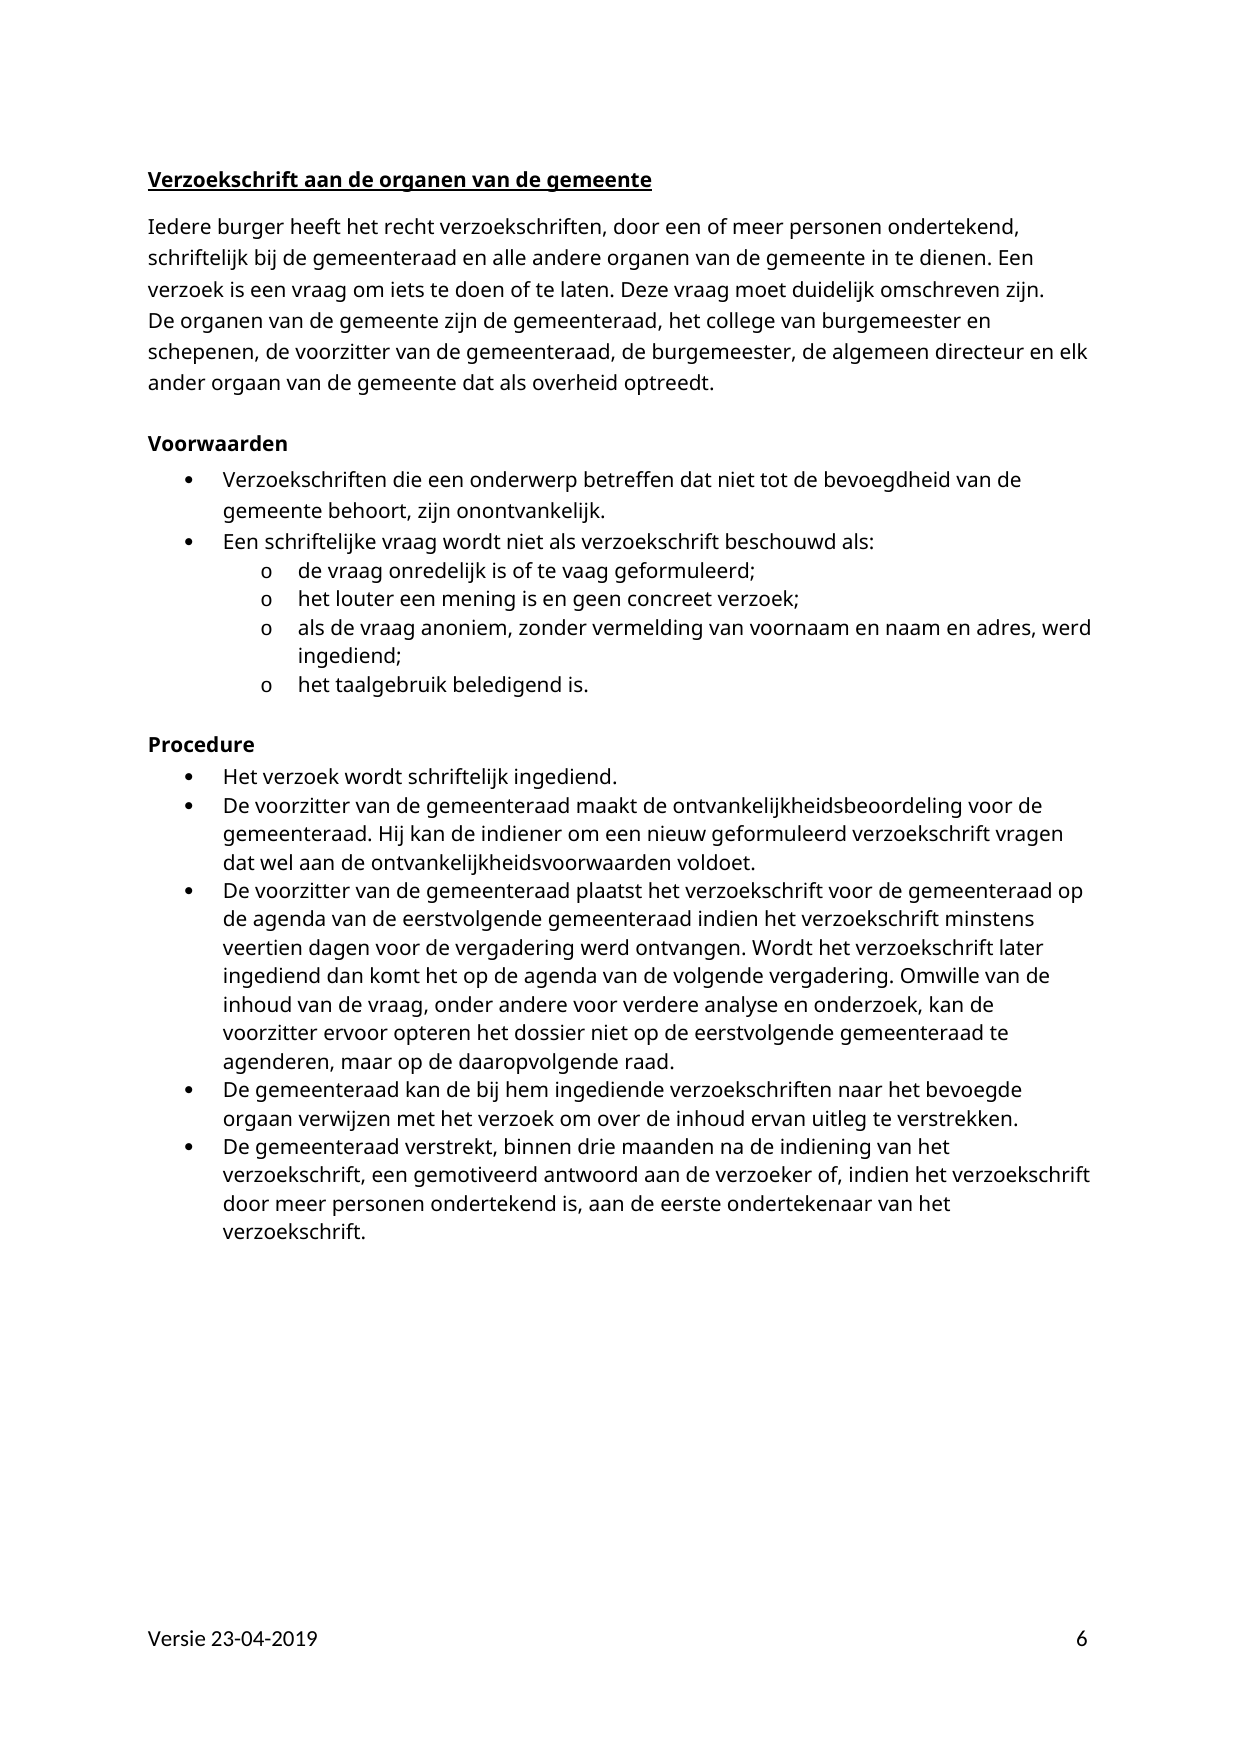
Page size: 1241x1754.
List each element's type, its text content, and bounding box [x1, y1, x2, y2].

text De organen van de gemeente zijn de gemeenteraad, het college van burgemeester en schepenen, de voorzitter van de gemeenteraad, de burgemeester, de algemeen directeur en elk ander orgaan van de gemeente dat als overheid optreedt. [148, 303, 1093, 397]
list De gemeenteraad verstrekt, binnen drie maanden na de indiening van het verzoekschrift, een gemotiveerd antwoord aan de verzoeker of, indien het verzoekschrift door meer personen ondertekend is, aan de eerste ondertekenaar van het verzoekschrift. [185, 1132, 1093, 1246]
list De gemeenteraad kan de bij hem ingediende verzoekschriften naar het bevoegde orgaan verwijzen met het verzoek om over de inhoud ervan uitleg te verstrekken. [185, 1075, 1093, 1132]
list De voorzitter van de gemeenteraad maakt de ontvankelijkheidsbeoordeling voor de gemeenteraad. Hij kan de indiener om een nieuw geformuleerd verzoekschrift vragen dat wel aan de ontvankelijkheidsvoorwaarden voldoet. [185, 791, 1093, 876]
subtitle Voorwaarden [148, 429, 1093, 458]
list de vraag onredelijk is of te vaag geformuleerd; [260, 556, 1093, 584]
list Verzoekschriften die een onderwerp betreffen dat niet tot de bevoegdheid van de gemeente behoort, zijn onontvankelijk. [185, 462, 1093, 525]
text Iedere burger heeft het recht verzoekschriften, door een of meer personen ondertekend, schriftelijk bij de gemeenteraad en alle andere organen van de gemeente in te dienen. Een verzoek is een vraag om iets te doen of te laten. Deze vraag moet duidelijk omschreven zijn. [148, 209, 1093, 303]
list Het verzoek wordt schriftelijk ingediend. [185, 762, 1093, 791]
list het louter een mening is en geen concreet verzoek; [260, 584, 1093, 613]
list als de vraag anoniem, zonder vermelding van voornaam en naam en adres, werd ingediend; [260, 613, 1093, 670]
subtitle Procedure [148, 730, 1093, 758]
list De voorzitter van de gemeenteraad plaatst het verzoekschrift voor de gemeenteraad op de agenda van de eerstvolgende gemeenteraad indien het verzoekschrift minstens veertien dagen voor de vergadering werd ontvangen. Wordt het verzoekschrift later ingediend dan komt het op de agenda van de volgende vergadering. Omwille van de inhoud van de vraag, onder andere voor verdere analyse en onderzoek, kan de voorzitter ervoor opteren het dossier niet op de eerstvolgende gemeenteraad te agenderen, maar op de daaropvolgende raad. [185, 876, 1093, 1075]
subtitle Verzoekschrift aan de organen van de gemeente [148, 133, 1093, 194]
list Een schriftelijke vraag wordt niet als verzoekschrift beschouwd als: [185, 525, 1093, 556]
list het taalgebruik beledigend is. [260, 670, 1093, 698]
